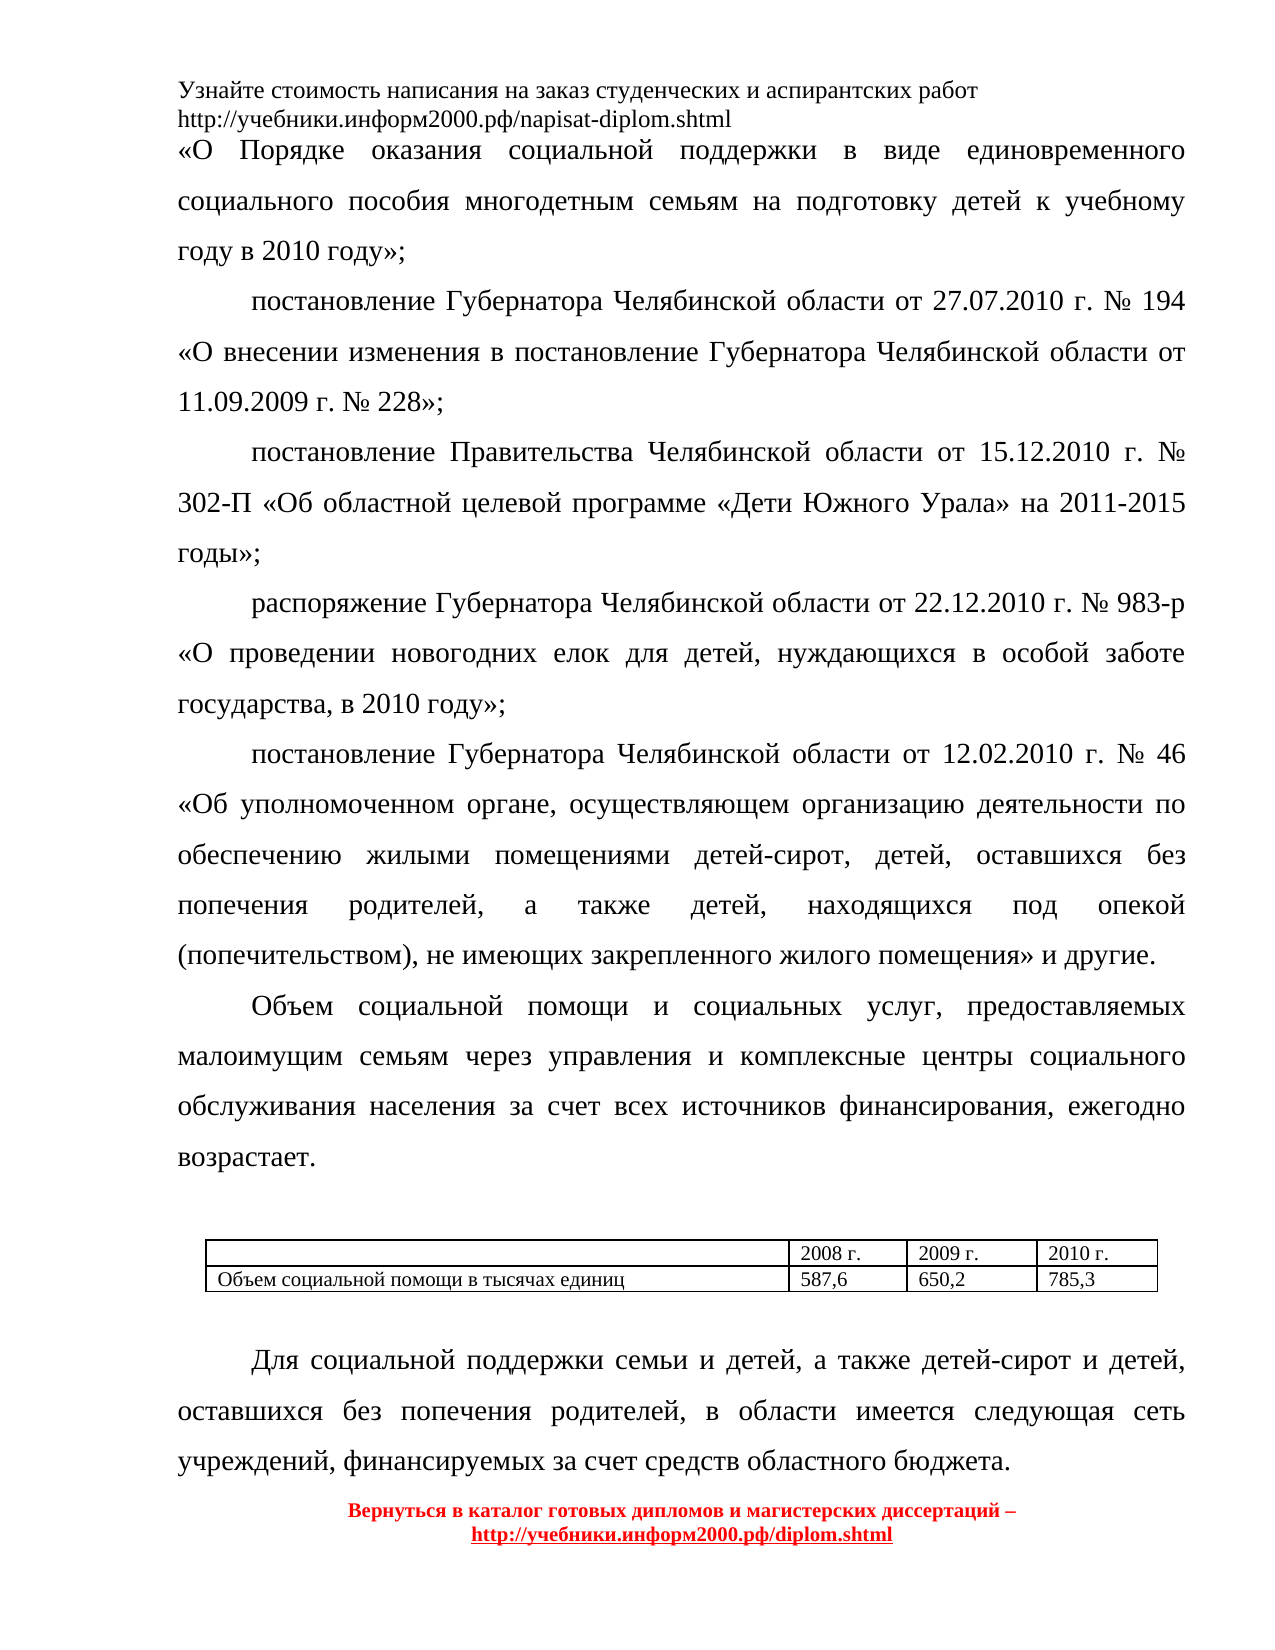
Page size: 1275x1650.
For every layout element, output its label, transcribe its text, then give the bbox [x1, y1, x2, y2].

table_cell 785,3 [1038, 1267, 1157, 1291]
table_cell Объем социальной помощи в тысячах единиц [207, 1267, 788, 1291]
text постановление Губернатора Челябинской области от 27.07.2010 г. № 194 «О внесении изменения в постановление Губернатора Челябинской области от 11.09.2009 г. № 228»; [177, 283, 1186, 418]
table_cell 587,6 [790, 1267, 906, 1291]
table_cell 650,2 [908, 1267, 1036, 1291]
table_header [207, 1241, 788, 1265]
text постановление Губернатора Челябинской области от 12.02.2010 г. № 46 «Об уполномоченном органе, осуществляющем организацию деятельности по обеспечению жилыми помещениями детей-сирот, детей, оставшихся без попечения родителей, а также детей, находящихся под опекой (попечительством), не имеющих закрепленного жилого помещения» и другие. [177, 736, 1186, 971]
table_header 2009 г. [908, 1241, 1036, 1265]
table_header 2008 г. [790, 1241, 906, 1265]
text Объем социальной помощи и социальных услуг, предоставляемых малоимущим семьям через управления и комплексные центры социального обслуживания населения за счет всех источников финансирования, ежегодно возрастает. [177, 988, 1186, 1172]
text распоряжение Губернатора Челябинской области от 22.12.2010 г. № 983-р «О проведении новогодних елок для детей, нуждающихся в особой заботе государства, в 2010 году»; [177, 585, 1186, 719]
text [177, 132, 1186, 267]
table_header 2010 г. [1038, 1241, 1157, 1265]
text Для социальной поддержки семьи и детей, а также детей-сирот и детей, оставшихся без попечения родителей, в области имеется следующая сеть учреждений, финансируемых за счет средств областного бюджета. [177, 1342, 1186, 1477]
text постановление Правительства Челябинской области от 15.12.2010 г. № 302-П «Об областной целевой программе «Дети Южного Урала» на 2011-2015 годы»; [177, 434, 1186, 568]
